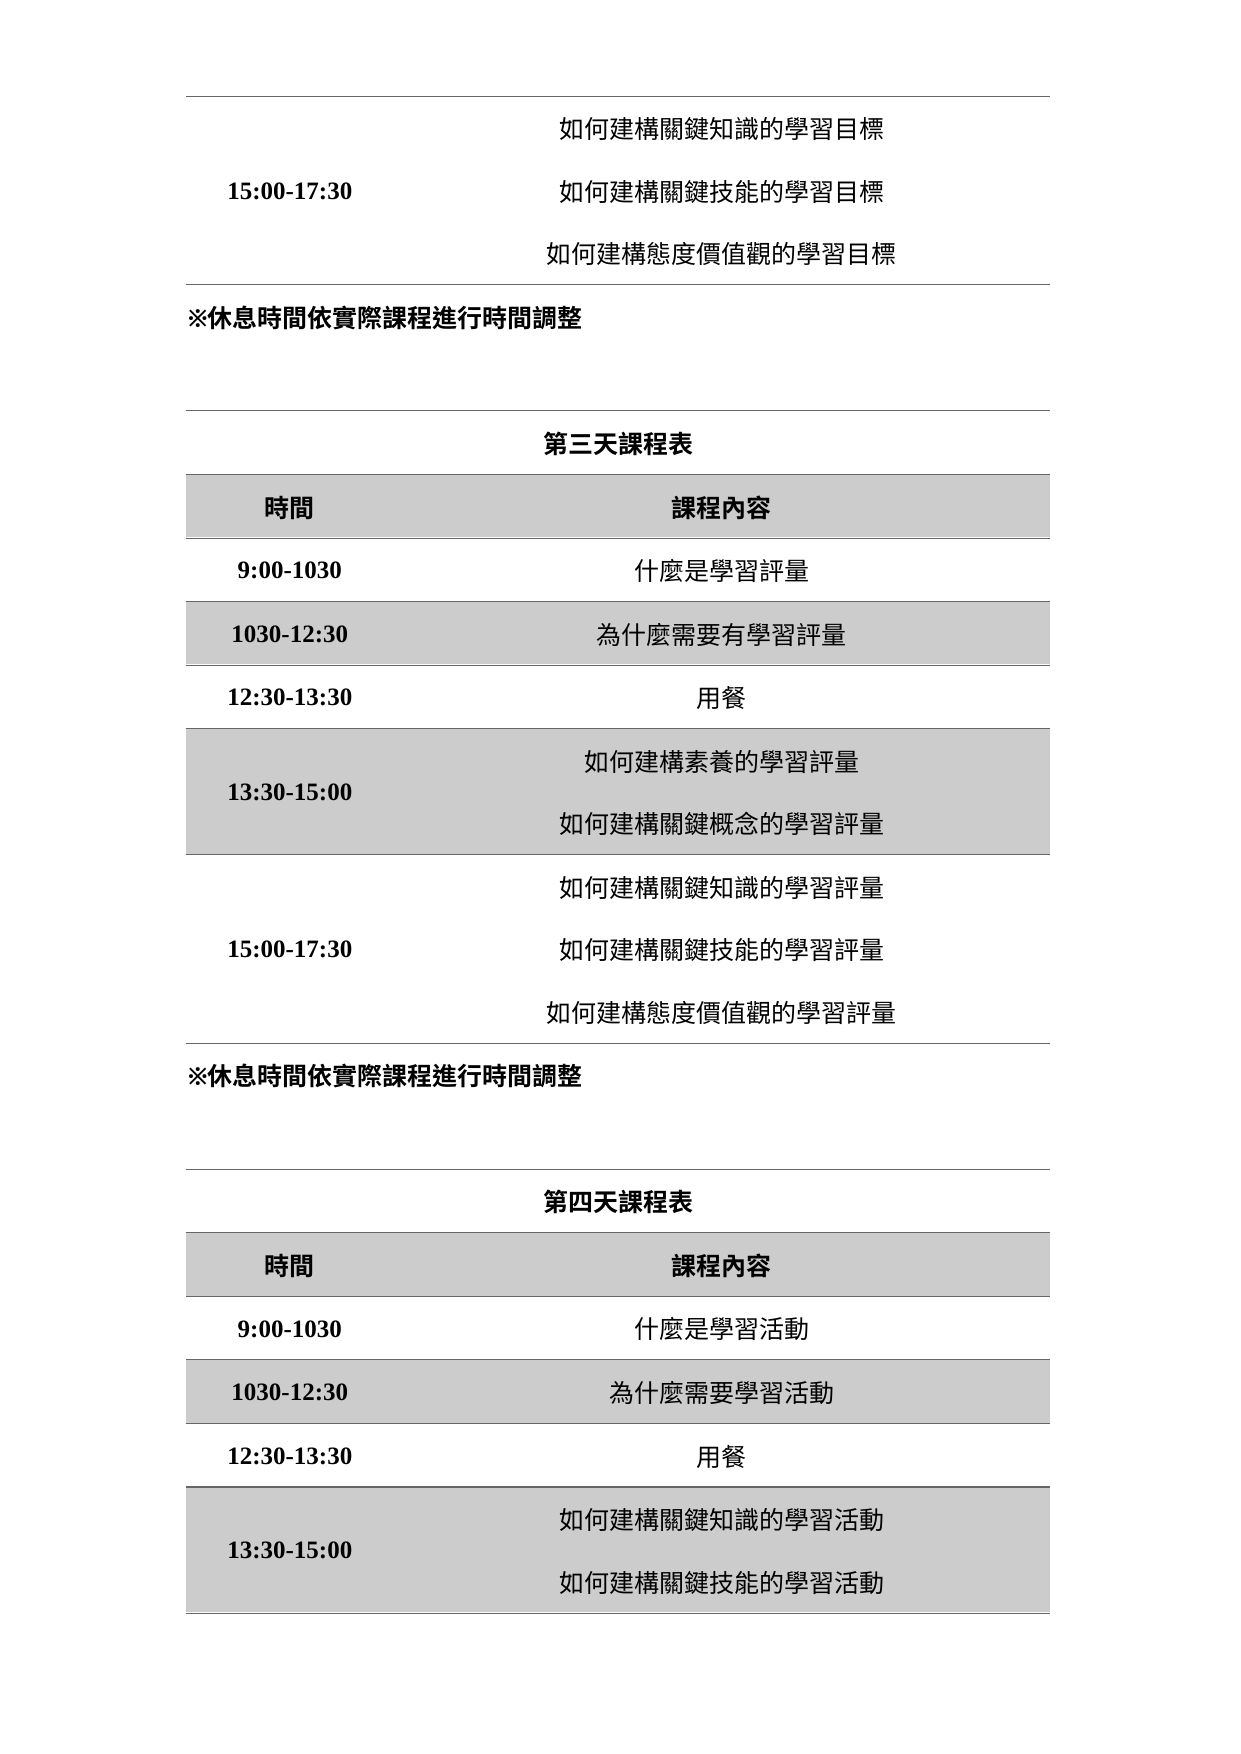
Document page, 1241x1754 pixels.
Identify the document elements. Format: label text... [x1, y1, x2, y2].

table_cell 什麼是學習活動 [393, 1297, 1050, 1359]
table_cell 用餐 [393, 1424, 1050, 1486]
table_cell 如何建構關鍵知識的學習目標 如何建構關鍵技能的學習目標 如何建構態度價值觀的學習目標 [393, 97, 1050, 284]
table_header 第三天課程表 [186, 411, 1050, 474]
table_cell 如何建構關鍵知識的學習活動 如何建構關鍵技能的學習活動 [393, 1488, 1050, 1612]
table_cell 13:30-15:00 [186, 1488, 393, 1612]
text ※休息時間依實際課程進行時間調整 [187, 1044, 1053, 1106]
table_cell 課程內容 [393, 475, 1050, 537]
text ※休息時間依實際課程進行時間調整 [187, 285, 1053, 348]
table_cell 12:30-13:30 [186, 666, 393, 728]
table_cell 如何建構關鍵知識的學習評量 如何建構關鍵技能的學習評量 如何建構態度價值觀的學習評量 [393, 855, 1050, 1043]
table_cell 15:00-17:30 [186, 97, 393, 284]
table_header 第四天課程表 [186, 1170, 1050, 1232]
table_cell 1030-12:30 [186, 602, 393, 664]
table_cell 為什麼需要有學習評量 [393, 602, 1050, 664]
table_cell 時間 [186, 1233, 393, 1296]
table_cell 1030-12:30 [186, 1360, 393, 1423]
table_cell 用餐 [393, 666, 1050, 728]
table_cell 9:00-1030 [186, 1297, 393, 1359]
table_cell 9:00-1030 [186, 539, 393, 601]
table_cell 時間 [186, 475, 393, 537]
table_cell 課程內容 [393, 1233, 1050, 1296]
table_cell 12:30-13:30 [186, 1424, 393, 1486]
table_cell 15:00-17:30 [186, 855, 393, 1043]
table_cell 13:30-15:00 [186, 729, 393, 854]
table_cell 什麼是學習評量 [393, 539, 1050, 601]
table_cell 為什麼需要學習活動 [393, 1360, 1050, 1423]
table_cell 如何建構素養的學習評量 如何建構關鍵概念的學習評量 [393, 729, 1050, 854]
